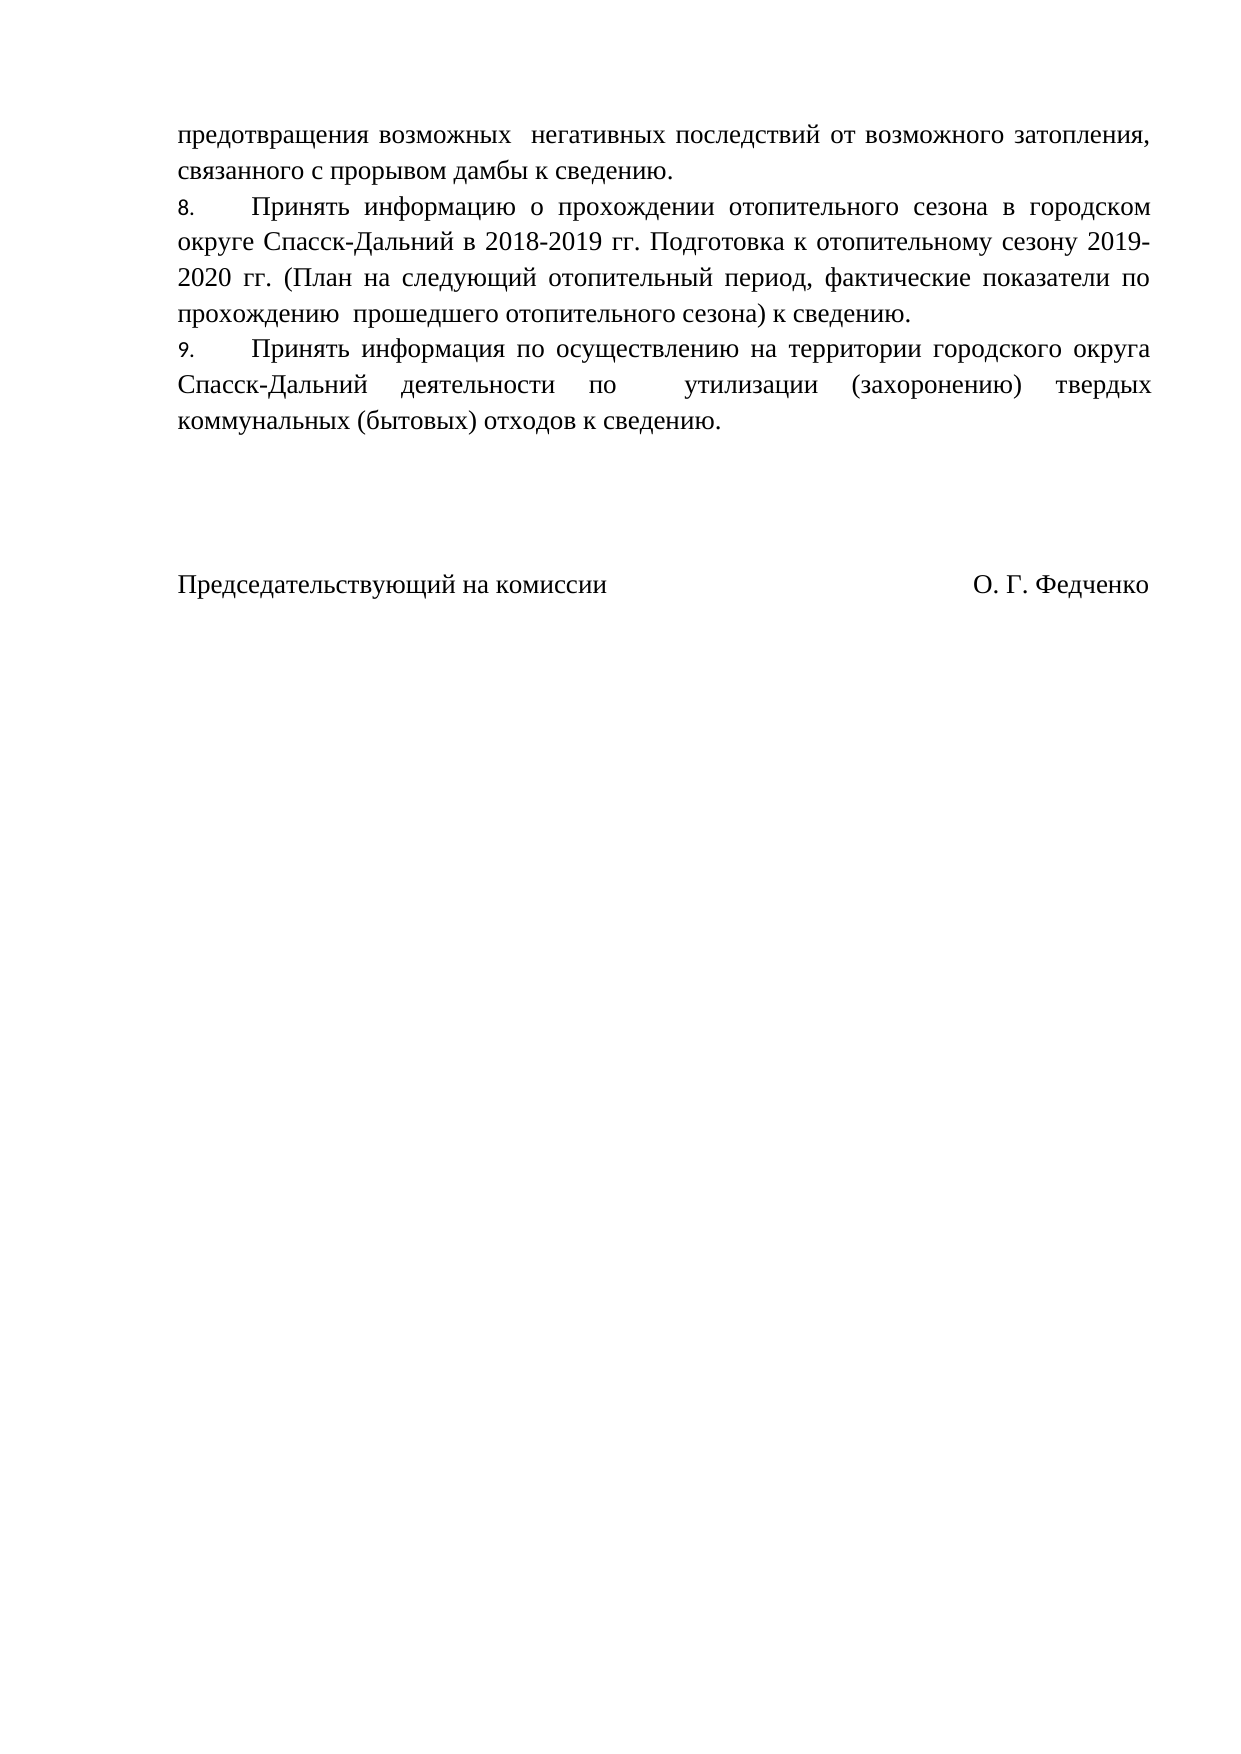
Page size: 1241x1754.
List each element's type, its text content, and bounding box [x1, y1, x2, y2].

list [177, 118, 1152, 185]
text Председательствующий на комиссии О. Г. Федченко [177, 568, 1152, 599]
list Принять информация по осуществлению на территории городского округа Спасск-Дальний деятельности по утилизации (захоронению) твердых коммунальных (бытовых) отходов к сведению. [177, 332, 1152, 435]
list Принять информацию о прохождении отопительного сезона в городском округе Спасск-Дальний в 2018-2019 гг. Подготовка к отопительному сезону 2019-2020 гг. (План на следующий отопительный период, фактические показатели по прохождению прошедшего отопительного сезона) к сведению. [177, 189, 1152, 328]
